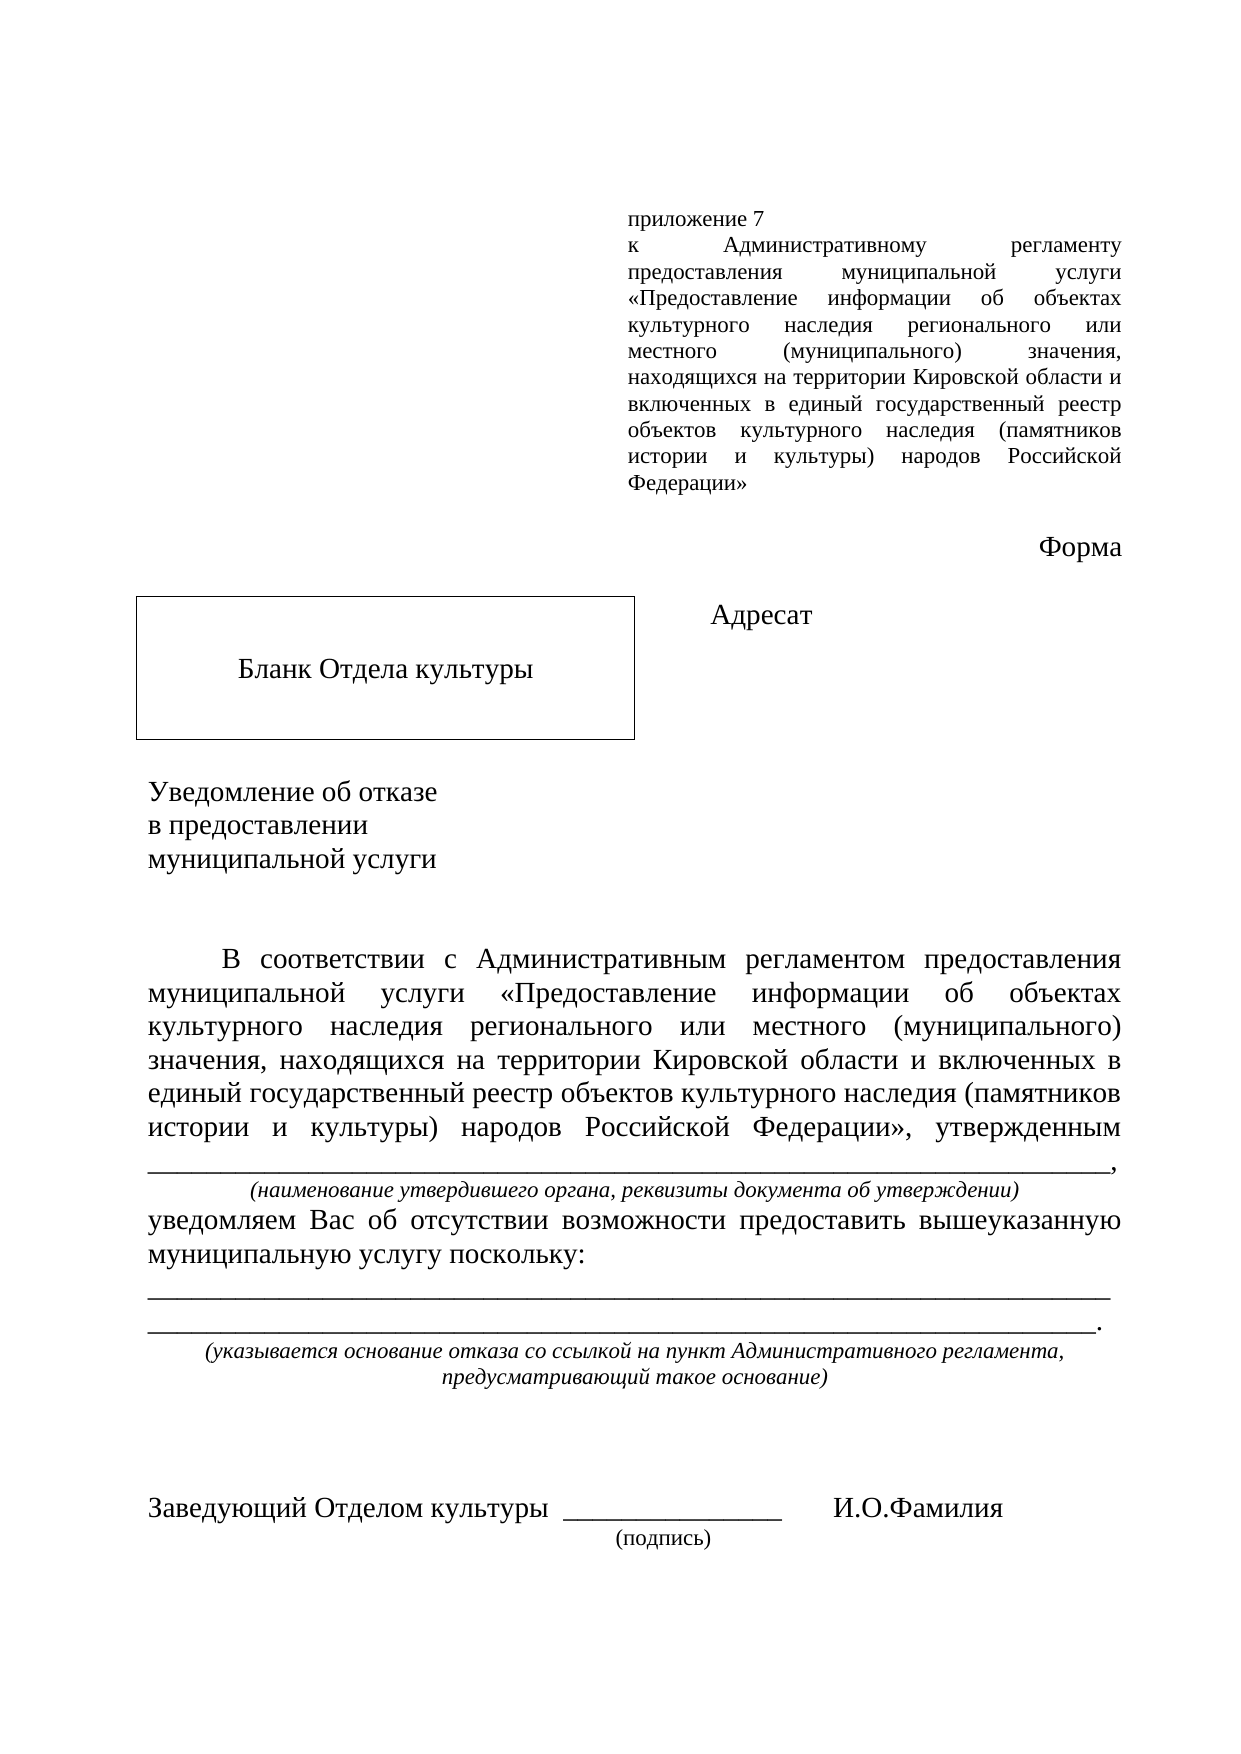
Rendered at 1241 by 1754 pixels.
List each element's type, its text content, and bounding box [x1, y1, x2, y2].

text В соответствии с Административным регламентом предоставления муниципальной услуги «Предоставление информации об объектах культурного наследия регионального или местного (муниципального) значения, находящихся на территории Кировской области и включенных в единый государственный реестр объектов культурного наследия (памятников истории и культуры) народов Российской Федерации», утвержденным __________________________________________________________________, [148, 941, 1122, 1176]
text (подпись) [148, 1523, 1122, 1550]
text Заведующий Отделом культуры _______________ И.О.Фамилия [148, 1490, 1122, 1523]
text Форма [148, 529, 1122, 562]
table_header Уведомление об отказе в предоставлении муниципальной услуги [136, 774, 635, 874]
text (наименование утвердившего органа, реквизиты документа об утверждении) [148, 1176, 1122, 1202]
table_header Адресат [635, 596, 1139, 739]
table_header Бланк Отдела культуры [137, 597, 634, 739]
text ___________________________________________________________________________________________________________________________________. [148, 1269, 1122, 1337]
text уведомляем Вас об отсутствии возможности предоставить вышеуказанную муниципальную услугу поскольку: [148, 1202, 1122, 1269]
text (указывается основание отказа со ссылкой на пункт Административного регламента, предусматривающий такое основание) [148, 1337, 1122, 1389]
table_header приложение 7 к Административному регламенту предоставления муниципальной услуги «Предоставление информации об объектах культурного наследия регионального или местного (муниципального) значения, находящихся на территории Кировской области и включенных в единый государственный реестр объектов культурного наследия (памятников истории и культуры) народов Российской Федерации» [616, 205, 1133, 495]
